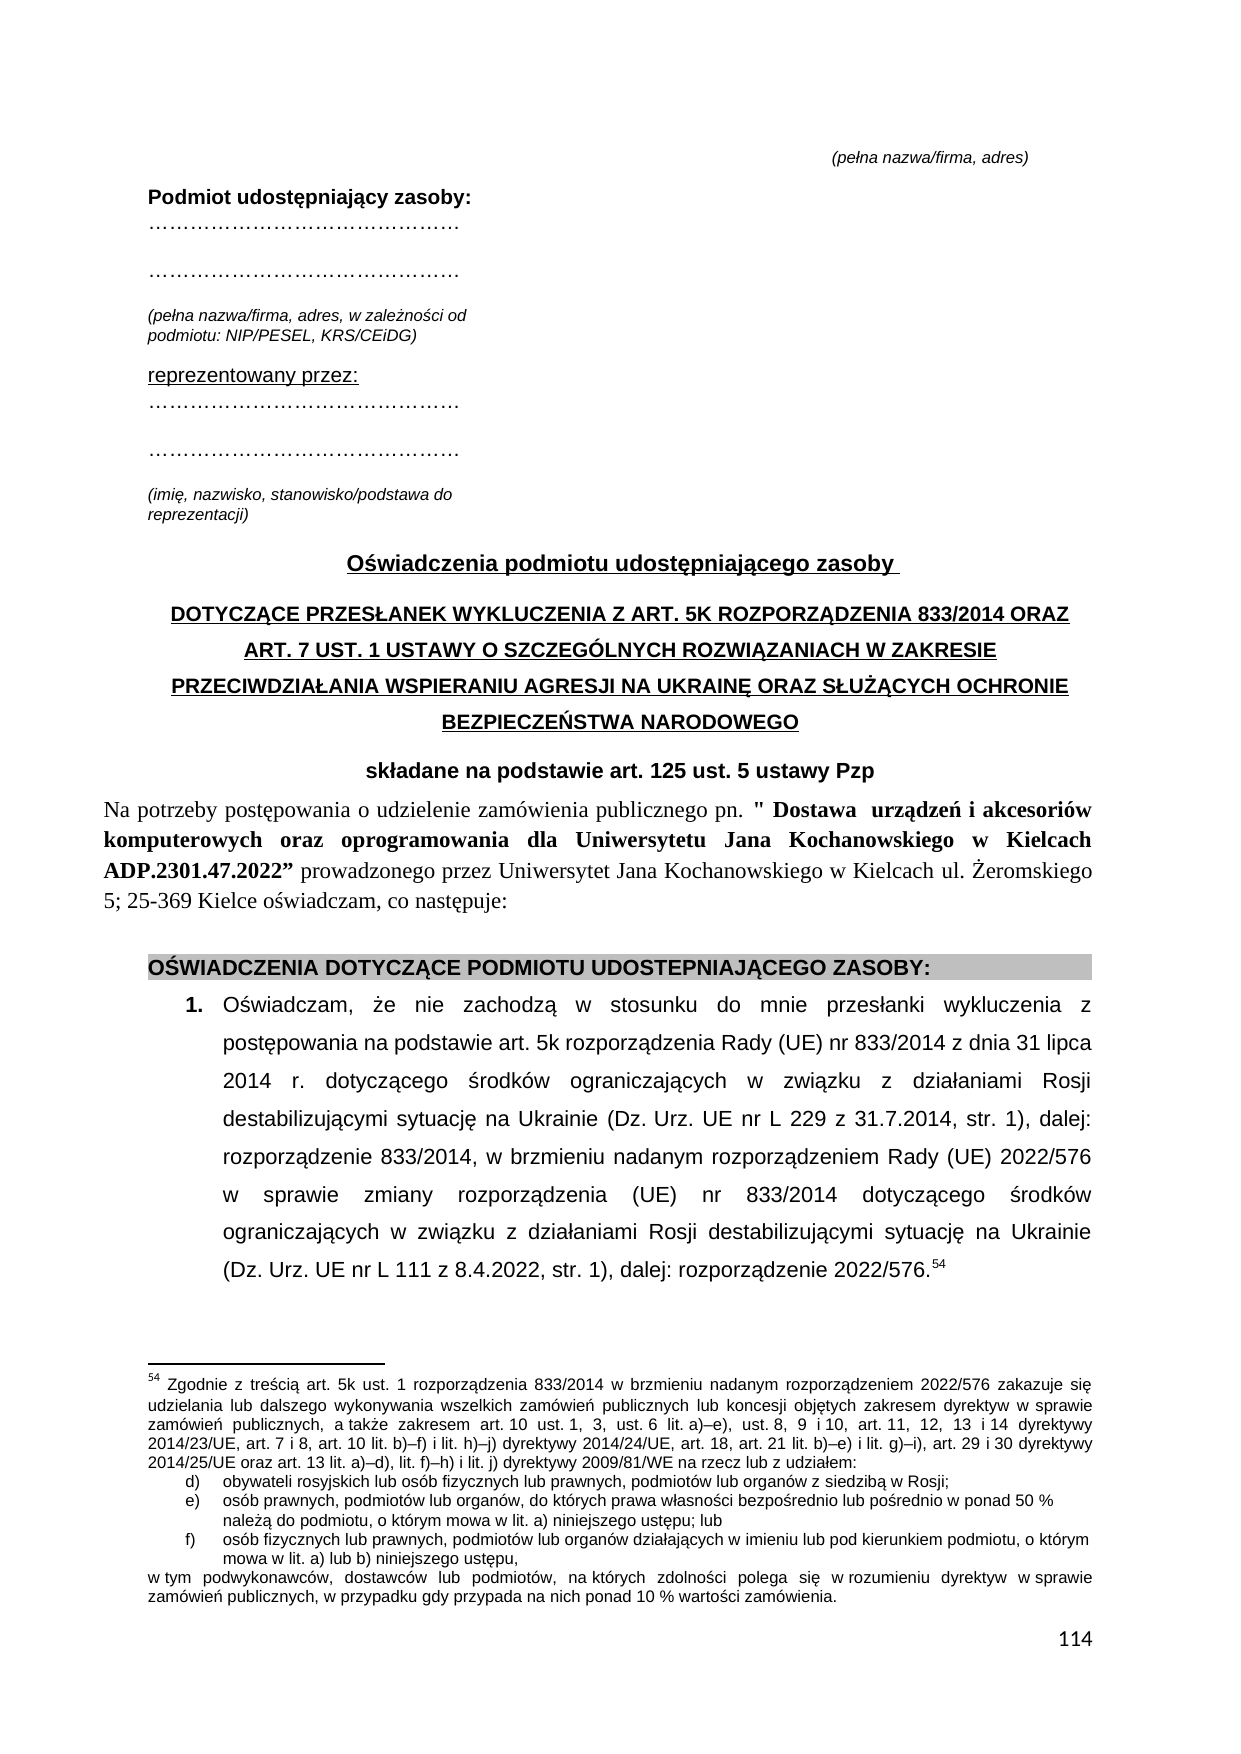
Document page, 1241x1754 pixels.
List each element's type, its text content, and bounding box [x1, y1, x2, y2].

text ……………………………………………………………………………… [148, 210, 472, 282]
text składane na podstawie art. 125 ust. 5 ustawy Pzp [148, 758, 1092, 784]
text OŚWIADCZENIA DOTYCZĄCE PODMIOTU UDOSTEPNIAJĄCEGO ZASOBY: [148, 954, 1092, 980]
list Oświadczam, że nie zachodzą w stosunku do mnie przesłanki wykluczenia z postępowania na podstawie art. 5k rozporządzenia Rady (UE) nr 833/2014 z dnia 31 lipca 2014 r. dotyczącego środków ograniczających w związku z działaniami Rosji destabilizującymi sytuację na Ukrainie (Dz. Urz. UE nr L 229 z 31.7.2014, str. 1), dalej: rozporządzenie 833/2014, w brzmieniu nadanym rozporządzeniem Rady (UE) 2022/576 w sprawie zmiany rozporządzenia (UE) nr 833/2014 dotyczącego środków ograniczających w związku z działaniami Rosji destabilizującymi sytuację na Ukrainie (Dz. Urz. UE nr L 111 z 8.4.2022, str. 1), dalej: rozporządzenie 2022/576. [185, 992, 1092, 1282]
text Oświadczenia podmiotu udostępniającego zasoby [148, 550, 1092, 577]
text DOTYCZĄCE PRZESŁANEK WYKLUCZENIA Z ART. 5K ROZPORZĄDZENIA 833/2014 ORAZ ART. 7 UST. 1 USTAWY o szczególnych rozwiązaniach w zakresie przeciwdziałania wspieraniu agresji na Ukrainę oraz służących ochronie bezpieczeństwa narodowego [148, 602, 1092, 734]
text reprezentowany przez: [148, 363, 1092, 387]
text (imię, nazwisko, stanowisko/podstawa do reprezentacji) [148, 484, 472, 524]
text Na potrzeby postępowania o udzielenie zamówienia publicznego pn. " Dostawa urządzeń i akcesoriów komputerowych oraz oprogramowania dla Uniwersytetu Jana Kochanowskiego w Kielcach ADP.2301.47.2022” prowadzonego przez Uniwersytet Jana Kochanowskiego w Kielcach ul. Żeromskiego 5; 25-369 Kielce oświadczam, co następuje: [103, 796, 1092, 913]
text Podmiot udostępniający zasoby: [148, 185, 1092, 209]
text (pełna nazwa/firma, adres, w zależności od podmiotu: NIP/PESEL, KRS/CEiDG) [148, 306, 472, 345]
text ……………………………………………………………………………… [148, 388, 472, 460]
text (pełna nazwa/firma, adres) [768, 148, 1092, 167]
